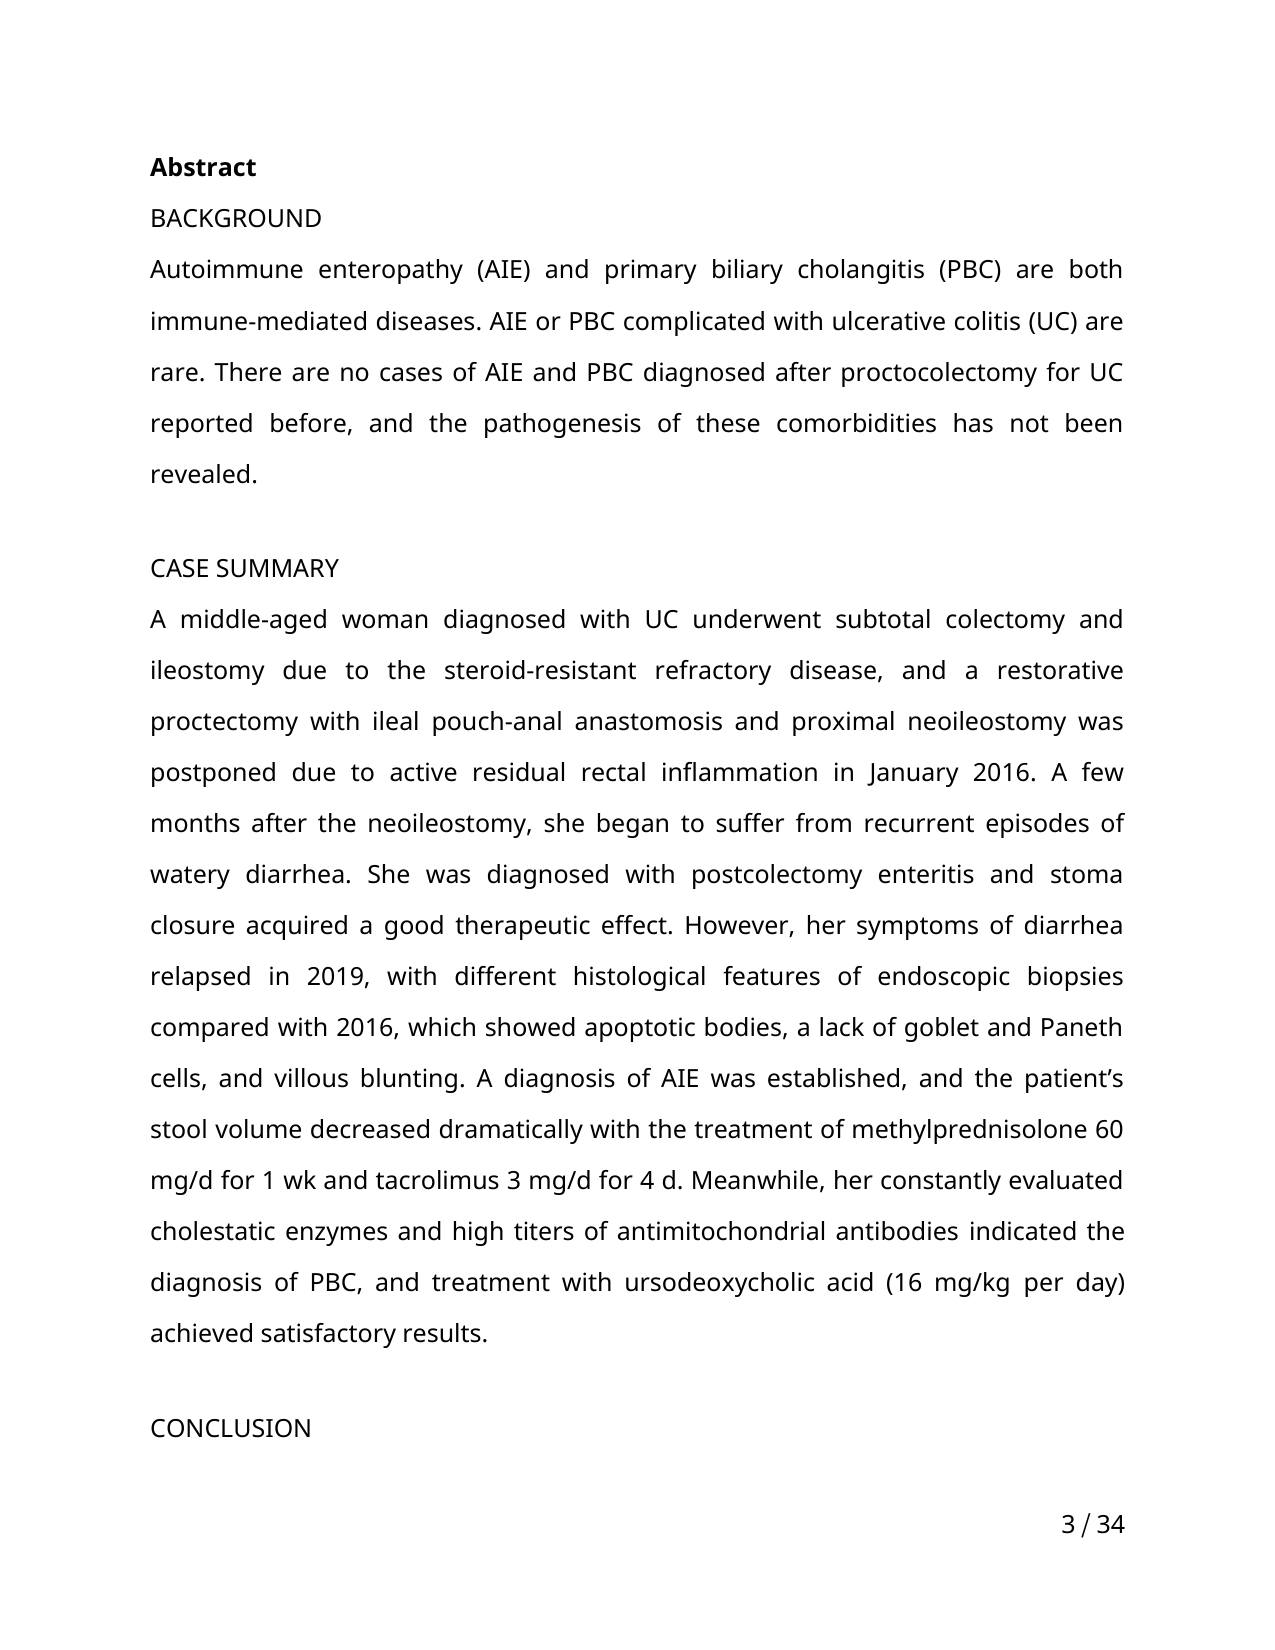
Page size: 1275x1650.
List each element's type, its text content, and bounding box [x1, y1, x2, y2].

text CASE SUMMARY [150, 550, 1125, 584]
text BACKGROUND [150, 201, 1125, 235]
text Abstract [150, 150, 1125, 184]
text CONCLUSION [150, 1410, 1125, 1444]
text A middle-aged woman diagnosed with UC underwent subtotal colectomy and ileostomy due to the steroid-resistant refractory disease, and a restorative proctectomy with ileal pouch-anal anastomosis and proximal neoileostomy was postponed due to active residual rectal inflammation in January 2016. A few months after the neoileostomy, she began to suffer from recurrent episodes of watery diarrhea. She was diagnosed with postcolectomy enteritis and stoma closure acquired a good therapeutic effect. However, her symptoms of diarrhea relapsed in 2019, with different histological features of endoscopic biopsies compared with 2016, which showed apoptotic bodies, a lack of goblet and Paneth cells, and villous blunting. A diagnosis of AIE was established, and the patient’s stool volume decreased dramatically with the treatment of methylprednisolone 60 mg/d for 1 wk and tacrolimus 3 mg/d for 4 d. Meanwhile, her constantly evaluated cholestatic enzymes and high titers of antimitochondrial antibodies indicated the diagnosis of PBC, and treatment with ursodeoxycholic acid (16 mg/kg per day) achieved satisfactory results. [150, 601, 1125, 1350]
text Autoimmune enteropathy (AIE) and primary biliary cholangitis (PBC) are both immune-mediated diseases. AIE or PBC complicated with ulcerative colitis (UC) are rare. There are no cases of AIE and PBC diagnosed after proctocolectomy for UC reported before, and the pathogenesis of these comorbidities has not been revealed. [150, 252, 1125, 490]
